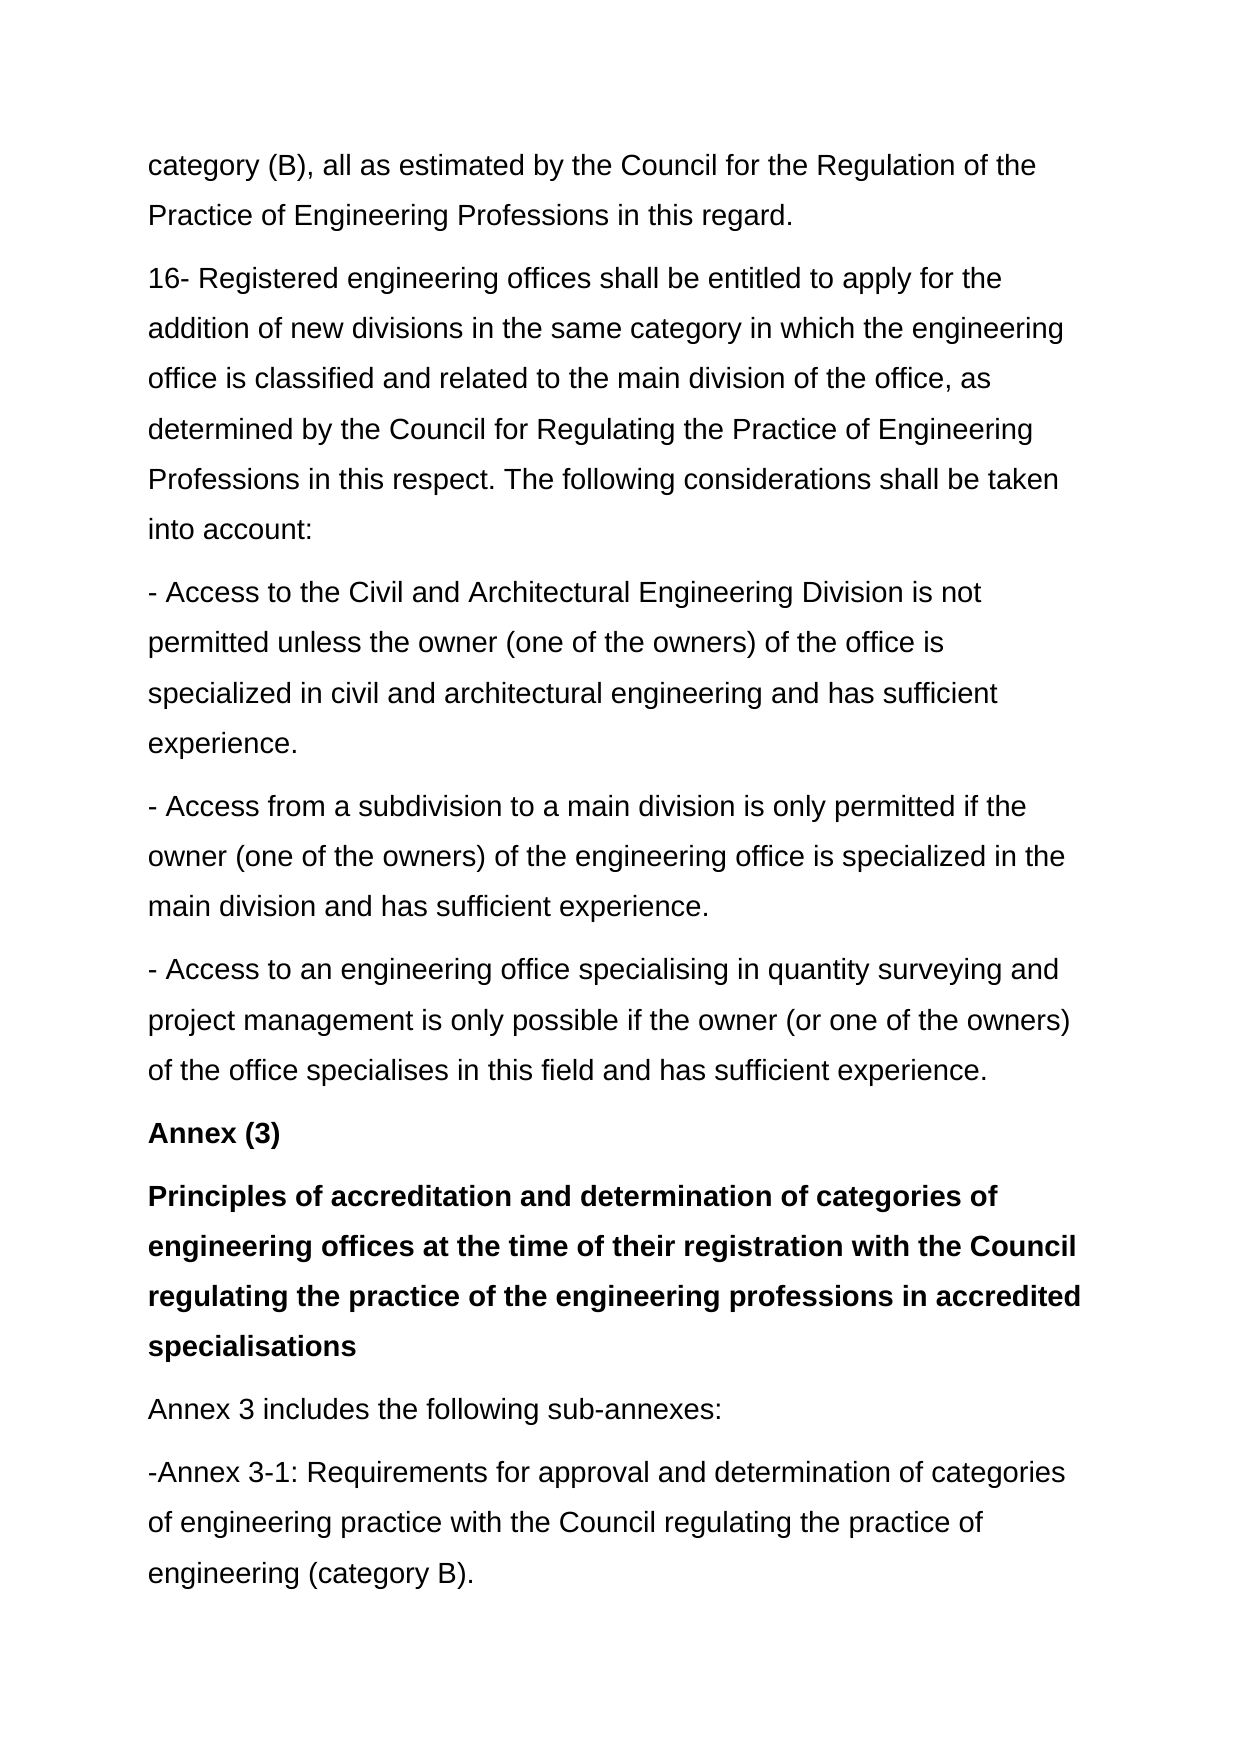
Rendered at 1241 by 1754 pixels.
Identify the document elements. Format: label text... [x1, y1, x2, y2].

text - Access to the Civil and Architectural Engineering Division is not permitted unless the owner (one of the owners) of the office is specialized in civil and architectural engineering and has sufficient experience. [148, 575, 1093, 759]
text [148, 148, 1093, 231]
text Annex 3 includes the following sub-annexes: [148, 1392, 1093, 1426]
text 16- Registered engineering offices shall be entitled to apply for the addition of new divisions in the same category in which the engineering office is classified and related to the main division of the office, as determined by the Council for Regulating the Practice of Engineering Professions in this respect. The following considerations shall be taken into account: [148, 261, 1093, 546]
text Principles of accreditation and determination of categories of engineering offices at the time of their registration with the Council regulating the practice of the engineering professions in accredited specialisations [148, 1178, 1093, 1363]
text Annex (3) [148, 1116, 1093, 1149]
text -Annex 3-1: Requirements for approval and determination of categories of engineering practice with the Council regulating the practice of engineering (category B). [148, 1455, 1093, 1589]
text - Access from a subdivision to a main division is only permitted if the owner (one of the owners) of the engineering office is specialized in the main division and has sufficient experience. [148, 789, 1093, 923]
text - Access to an engineering office specialising in quantity surveying and project management is only possible if the owner (or one of the owners) of the office specialises in this field and has sufficient experience. [148, 952, 1093, 1086]
